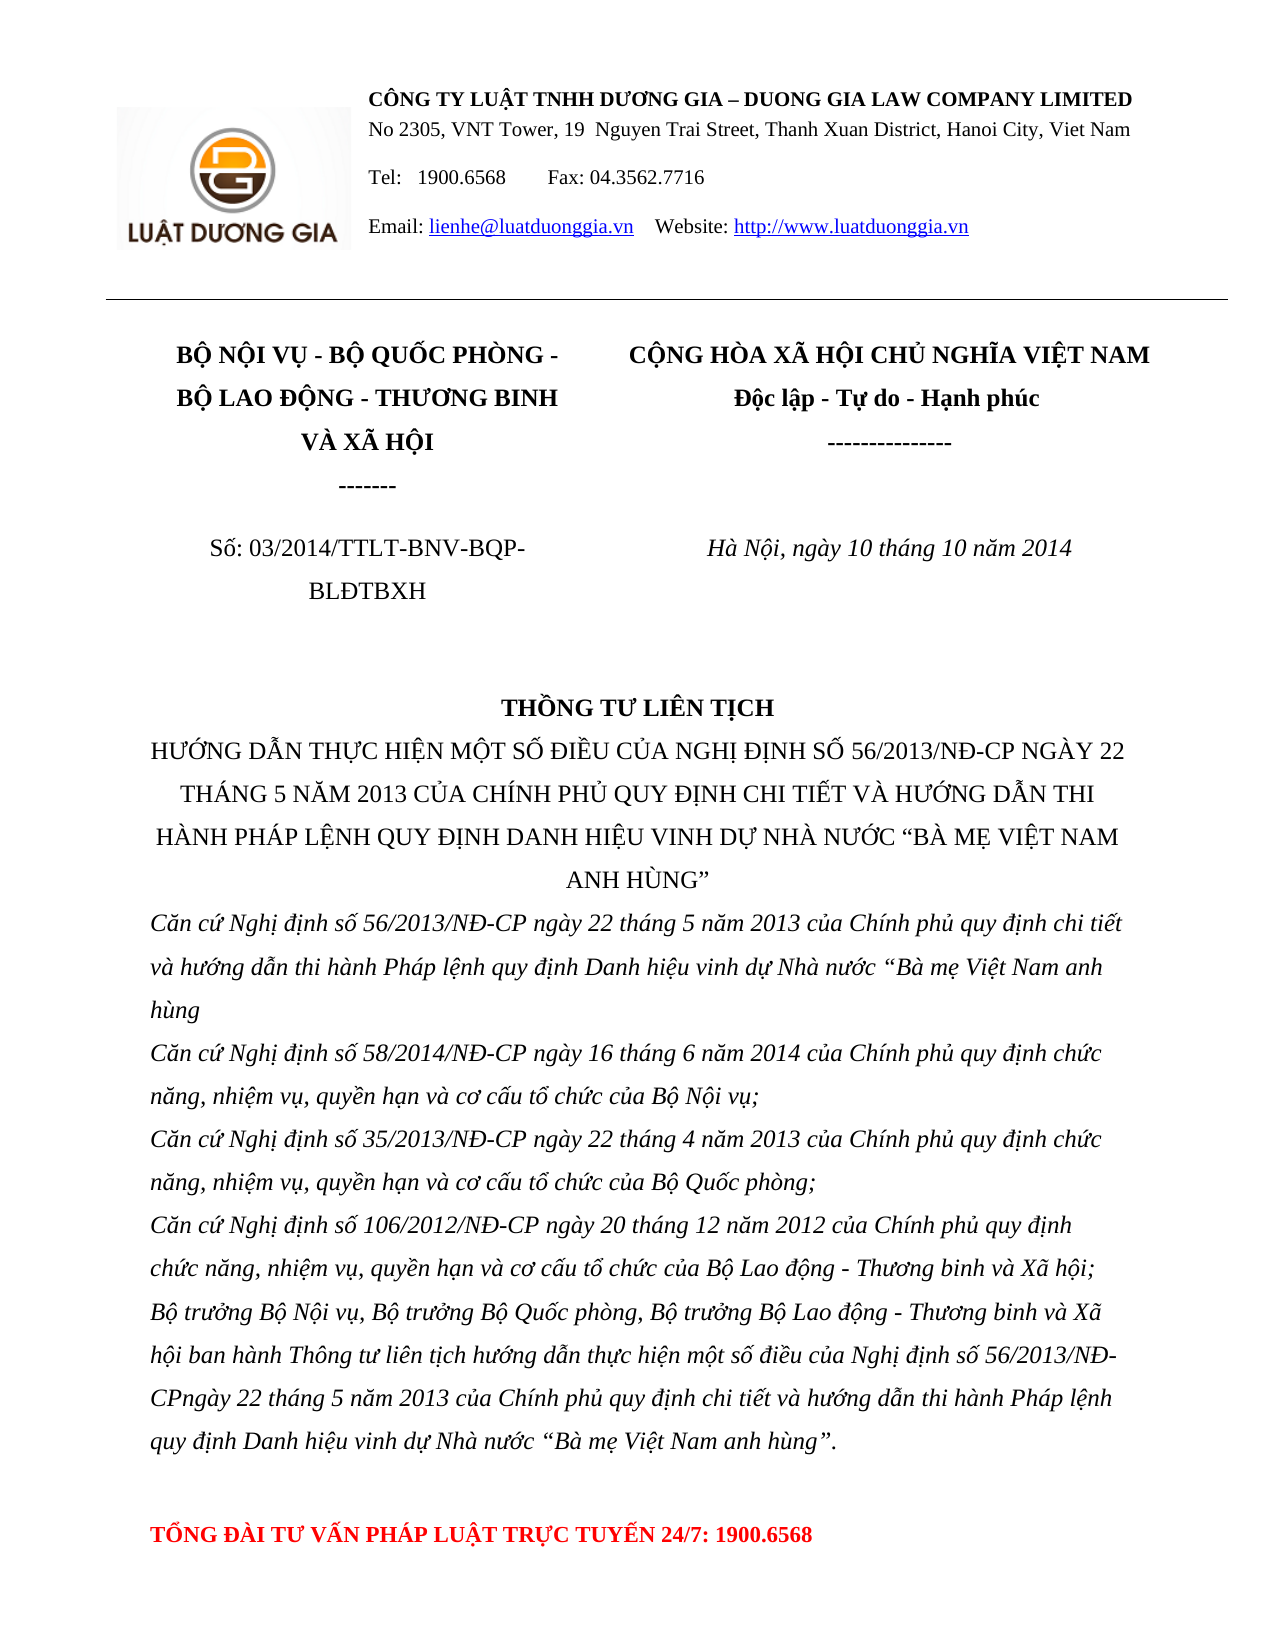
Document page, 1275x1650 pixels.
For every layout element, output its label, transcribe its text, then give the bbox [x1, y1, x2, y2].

text HƯỚNG DẪN THỰC HIỆN MỘT SỐ ĐIỀU CỦA NGHỊ ĐỊNH SỐ 56/2013/NĐ-CP NGÀY 22 THÁNG 5 NĂM 2013 CỦA CHÍNH PHỦ QUY ĐỊNH CHI TIẾT VÀ HƯỚNG DẪN THI HÀNH PHÁP LỆNH QUY ĐỊNH DANH HIỆU VINH DỰ NHÀ NƯỚC “BÀ MẸ VIỆT NAM ANH HÙNG” [150, 736, 1125, 894]
picture [116, 107, 352, 250]
text Căn cứ Nghị định số 35/2013/NĐ-CP ngày 22 tháng 4 năm 2013 của Chính phủ quy định chức năng, nhiệm vụ, quyền hạn và cơ cấu tổ chức của Bộ Quốc phòng; [150, 1124, 1125, 1196]
text Căn cứ Nghị định số 58/2014/NĐ-CP ngày 16 tháng 6 năm 2014 của Chính phủ quy định chức năng, nhiệm vụ, quyền hạn và cơ cấu tổ chức của Bộ Nội vụ; [150, 1038, 1125, 1110]
table_cell Hà Nội, ngày 10 tháng 10 năm 2014 [585, 520, 1194, 625]
table_header CỘNG HÒA XÃ HỘI CHỦ NGHĨA VIỆT NAM Độc lập - Tự do - Hạnh phúc --------------- [585, 328, 1194, 520]
table_header BỘ NỘI VỤ - BỘ QUỐC PHÒNG - BỘ LAO ĐỘNG - THƯƠNG BINH VÀ XÃ HỘI ------- [150, 328, 584, 520]
text Căn cứ Nghị định số 56/2013/NĐ-CP ngày 22 tháng 5 năm 2013 của Chính phủ quy định chi tiết và hướng dẫn thi hành Pháp lệnh quy định Danh hiệu vinh dự Nhà nước “Bà mẹ Việt Nam anh hùng [150, 908, 1125, 1023]
text THỒNG TƯ LIÊN TỊCH [150, 693, 1125, 722]
text Bộ trưởng Bộ Nội vụ, Bộ trưởng Bộ Quốc phòng, Bộ trưởng Bộ Lao động - Thương binh và Xã hội ban hành Thông tư liên tịch hướng dẫn thực hiện một số điều của Nghị định số 56/2013/NĐ-CPngày 22 tháng 5 năm 2013 của Chính phủ quy định chi tiết và hướng dẫn thi hành Pháp lệnh quy định Danh hiệu vinh dự Nhà nước “Bà mẹ Việt Nam anh hùng”. [150, 1297, 1125, 1455]
table_cell Số: 03/2014/TTLT-BNV-BQP-BLĐTBXH [150, 520, 584, 625]
text Căn cứ Nghị định số 106/2012/NĐ-CP ngày 20 tháng 12 năm 2012 của Chính phủ quy định chức năng, nhiệm vụ, quyền hạn và cơ cấu tổ chức của Bộ Lao động - Thương binh và Xã hội; [150, 1210, 1125, 1282]
